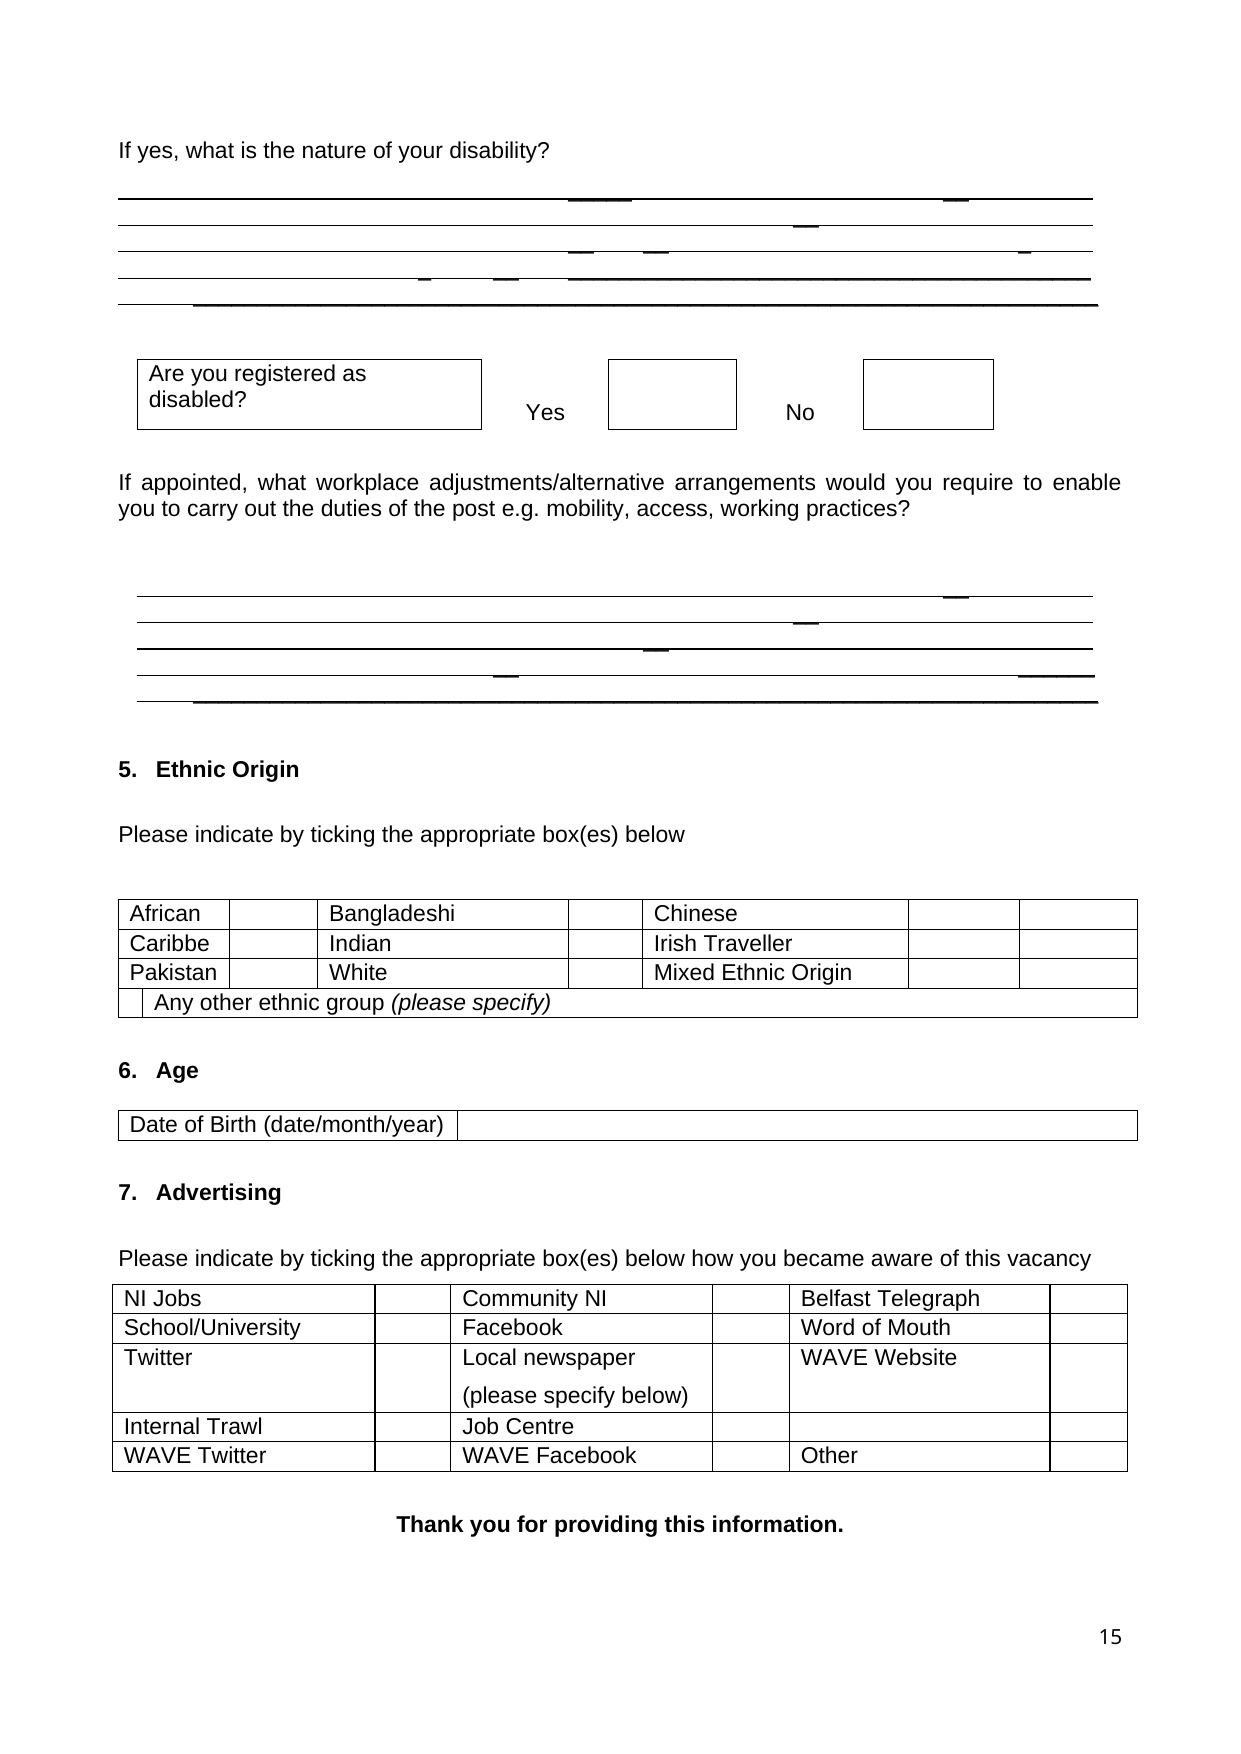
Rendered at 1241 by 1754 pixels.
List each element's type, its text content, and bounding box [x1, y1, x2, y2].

table_cell School/University [113, 1314, 374, 1343]
table_cell [713, 1314, 789, 1343]
table_cell Word of Mouth [790, 1314, 1049, 1343]
text Thank you for providing this information. [118, 1511, 1122, 1537]
table_cell [1051, 1413, 1127, 1441]
table_header [376, 1285, 450, 1313]
table_cell [230, 930, 317, 958]
table_cell [230, 959, 317, 988]
text Please indicate by ticking the appropriate box(es) below how you became aware of this vacancy [118, 1244, 1122, 1271]
list Age [118, 1057, 1122, 1083]
table_header No [737, 359, 863, 429]
text Please indicate by ticking the appropriate box(es) below [118, 821, 1122, 848]
table_header Bangladeshi [318, 900, 568, 928]
table_header [1051, 1285, 1127, 1313]
list Advertising [118, 1179, 1122, 1206]
table_header [713, 1285, 789, 1313]
table_cell Irish Traveller [643, 930, 908, 958]
table_cell Pakistani [119, 959, 229, 988]
table_cell Mixed Ethnic Origin [643, 959, 908, 988]
table_header Yes [482, 359, 608, 429]
table_cell below) [790, 1413, 1049, 1441]
table_cell [1051, 1442, 1127, 1471]
table_header Are you registered as disabled? [138, 360, 481, 429]
table_header [609, 360, 736, 429]
table_cell Any other ethnic group (please specify) [143, 989, 1137, 1017]
table_cell White [318, 959, 568, 988]
table_cell [713, 1344, 789, 1412]
table_cell [119, 989, 142, 1017]
table_cell [909, 930, 1019, 958]
table_cell Facebook [451, 1314, 712, 1343]
table_cell Local newspaper (please specify below) [451, 1344, 712, 1412]
table_header Community NI [451, 1285, 712, 1313]
text If appointed, what workplace adjustments/alternative arrangements would you require to enable you to carry out the duties of the post e.g. mobility, access, working practices? [118, 469, 1122, 522]
table_header [230, 900, 317, 928]
table_header [458, 1111, 1137, 1139]
text __ __ __ __ ______ _______________________________________________________________________ [137, 573, 1122, 705]
table_cell [569, 930, 642, 958]
table_header Date of Birth (date/month/year) [119, 1111, 457, 1139]
table_cell WAVE Facebook [451, 1442, 712, 1471]
table_cell [376, 1413, 450, 1441]
table_header [864, 360, 993, 429]
table_cell [376, 1442, 450, 1471]
table_cell [376, 1314, 450, 1343]
table_cell [1051, 1314, 1127, 1343]
table_header [569, 900, 642, 928]
table_cell [376, 1344, 450, 1412]
table_cell Twitter [113, 1344, 374, 1412]
text _____ __ __ __ __ _ _ __ _________________________________________ _______________________________________________________________________ [118, 176, 1122, 307]
table_cell [1020, 930, 1137, 958]
table_header [909, 900, 1019, 928]
table_cell [1020, 959, 1137, 988]
table_cell WAVE Twitter [113, 1442, 374, 1471]
table_cell [909, 959, 1019, 988]
table_header Chinese [643, 900, 908, 928]
table_cell [713, 1413, 789, 1441]
table_header [1020, 900, 1137, 928]
table_cell Internal Trawl [113, 1413, 374, 1441]
table_header NI Jobs [113, 1285, 374, 1313]
list Ethnic Origin [118, 756, 1122, 782]
table_cell [713, 1442, 789, 1471]
text If yes, what is the nature of your disability? [118, 137, 1122, 163]
table_cell [1051, 1344, 1127, 1412]
table_cell Indian [318, 930, 568, 958]
table_cell [569, 959, 642, 988]
table_cell Other [790, 1442, 1049, 1471]
table_cell WAVE Website [790, 1344, 1049, 1412]
table_header Belfast Telegraph [790, 1285, 1049, 1313]
table_cell Caribbean [119, 930, 229, 958]
table_cell Job Centre [451, 1413, 712, 1441]
table_header African [119, 900, 229, 928]
